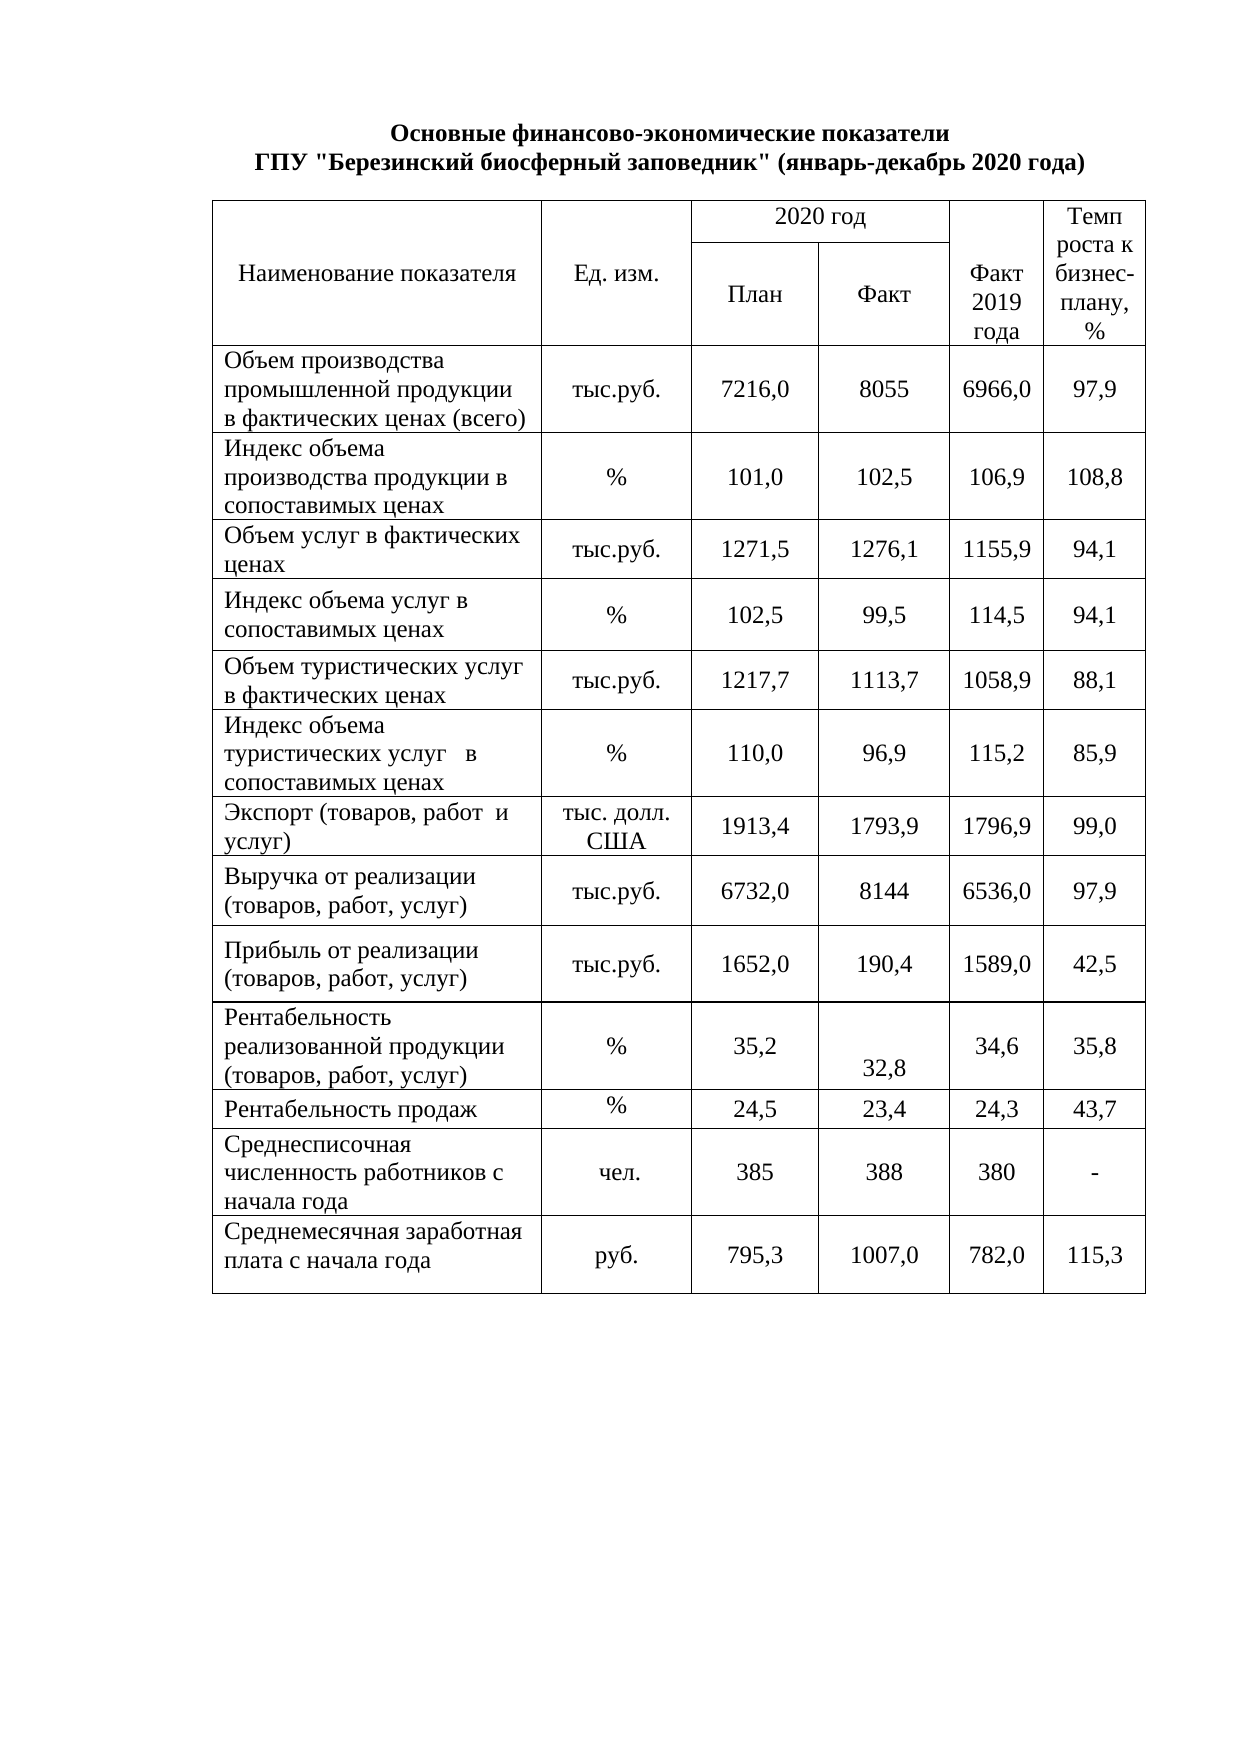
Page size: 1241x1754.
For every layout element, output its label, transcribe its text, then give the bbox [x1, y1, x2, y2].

table_cell 115,3 [1044, 1216, 1145, 1293]
table_cell Индекс объема услуг в сопоставимых ценах [213, 579, 541, 650]
table_cell 102,5 [692, 579, 818, 650]
table_cell тыс.руб. [542, 926, 691, 1001]
table_cell 99,5 [819, 579, 949, 650]
table_header Темп роста к бизнес-плану, % [1044, 201, 1145, 344]
table_cell 8144 [819, 856, 949, 925]
table_cell 385 [692, 1129, 818, 1215]
table_cell 1155,9 [950, 520, 1043, 578]
table_cell 1113,7 [819, 651, 949, 709]
table_cell 1271,5 [692, 520, 818, 578]
table_cell 88,1 [1044, 651, 1145, 709]
text Основные финансово-экономические показатели [177, 118, 1162, 147]
table_cell 1793,9 [819, 797, 949, 854]
table_cell 32,8 [819, 1045, 949, 1089]
table_cell тыс.руб. [542, 520, 691, 578]
table_header 2020 год [692, 201, 949, 242]
table_cell 380 [950, 1129, 1043, 1215]
table_cell 35,8 [1044, 1003, 1145, 1089]
table_cell тыс.руб. [542, 856, 691, 925]
table_cell [819, 1003, 949, 1045]
table_cell 114,5 [950, 579, 1043, 650]
table_cell 24,5 [692, 1090, 818, 1128]
table_cell 1007,0 [819, 1216, 949, 1293]
table_cell Индекс объема туристических услуг в сопоставимых ценах [213, 710, 541, 796]
table_cell 102,5 [819, 433, 949, 519]
table_cell Объем производства промышленной продукции в фактических ценах (всего) [213, 346, 541, 432]
table_cell 97,9 [1044, 856, 1145, 925]
table_cell 94,1 [1044, 520, 1145, 578]
table_cell Прибыль от реализации (товаров, работ, услуг) [213, 926, 541, 1001]
table_cell 1913,4 [692, 797, 818, 854]
table_cell 99,0 [1044, 797, 1145, 854]
table_cell Объем туристических услуг в фактических ценах [213, 651, 541, 709]
table_cell Среднесписочная численность работников с начала года [213, 1129, 541, 1215]
table_cell % [542, 710, 691, 796]
table_cell 23,4 [819, 1090, 949, 1128]
table_cell 6536,0 [950, 856, 1043, 925]
table_cell План [692, 243, 818, 344]
table_cell 6966,0 [950, 346, 1043, 432]
table_cell Факт [819, 243, 949, 344]
table_cell 24,3 [950, 1090, 1043, 1128]
table_header Факт 2019 года [950, 201, 1043, 344]
table_cell 1652,0 [692, 926, 818, 1001]
table_cell 43,7 [1044, 1090, 1145, 1128]
table_cell 795,3 [692, 1216, 818, 1293]
table_cell % [542, 433, 691, 519]
table_cell Объем услуг в фактических ценах [213, 520, 541, 578]
table_cell чел. [542, 1129, 691, 1215]
table_cell 388 [819, 1129, 949, 1215]
table_cell 97,9 [1044, 346, 1145, 432]
table_cell 96,9 [819, 710, 949, 796]
table_cell 1589,0 [950, 926, 1043, 1001]
table_cell 1217,7 [692, 651, 818, 709]
table_cell - [1044, 1129, 1145, 1215]
table_cell 110,0 [692, 710, 818, 796]
table_cell 1058,9 [950, 651, 1043, 709]
table_cell 106,9 [950, 433, 1043, 519]
table_cell 1276,1 [819, 520, 949, 578]
table_cell 101,0 [692, 433, 818, 519]
table_cell 1796,9 [950, 797, 1043, 854]
table_cell руб. [542, 1216, 691, 1293]
table_cell 34,6 [950, 1003, 1043, 1089]
table_cell Экспорт (товаров, работ и услуг) [213, 797, 541, 854]
table_header Ед. изм. [542, 201, 691, 344]
table_cell тыс.руб. [542, 651, 691, 709]
table_cell Выручка от реализации (товаров, работ, услуг) [213, 856, 541, 925]
table_header Наименование показателя [213, 201, 541, 344]
table_cell 782,0 [950, 1216, 1043, 1293]
table_cell Индекс объема производства продукции в сопоставимых ценах [213, 433, 541, 519]
table_cell 42,5 [1044, 926, 1145, 1001]
table_cell 94,1 [1044, 579, 1145, 650]
table_cell Рентабельность реализованной продукции (товаров, работ, услуг) [213, 1003, 541, 1089]
text ГПУ "Березинский биосферный заповедник" (январь-декабрь 2020 года) [177, 147, 1162, 176]
table_cell 108,8 [1044, 433, 1145, 519]
table_cell 190,4 [819, 926, 949, 1001]
table_cell 6732,0 [692, 856, 818, 925]
table_cell тыс. долл. США [542, 797, 691, 854]
table_cell 7216,0 [692, 346, 818, 432]
table_cell Рентабельность продаж [213, 1090, 541, 1128]
table_cell 8055 [819, 346, 949, 432]
table_cell Среднемесячная заработная плата с начала года [213, 1216, 541, 1293]
table_cell % [542, 1003, 691, 1089]
table_cell % [542, 1090, 691, 1128]
table_cell 35,2 [692, 1003, 818, 1089]
table_cell 85,9 [1044, 710, 1145, 796]
table_cell тыс.руб. [542, 346, 691, 432]
table_cell 115,2 [950, 710, 1043, 796]
table_cell % [542, 579, 691, 650]
